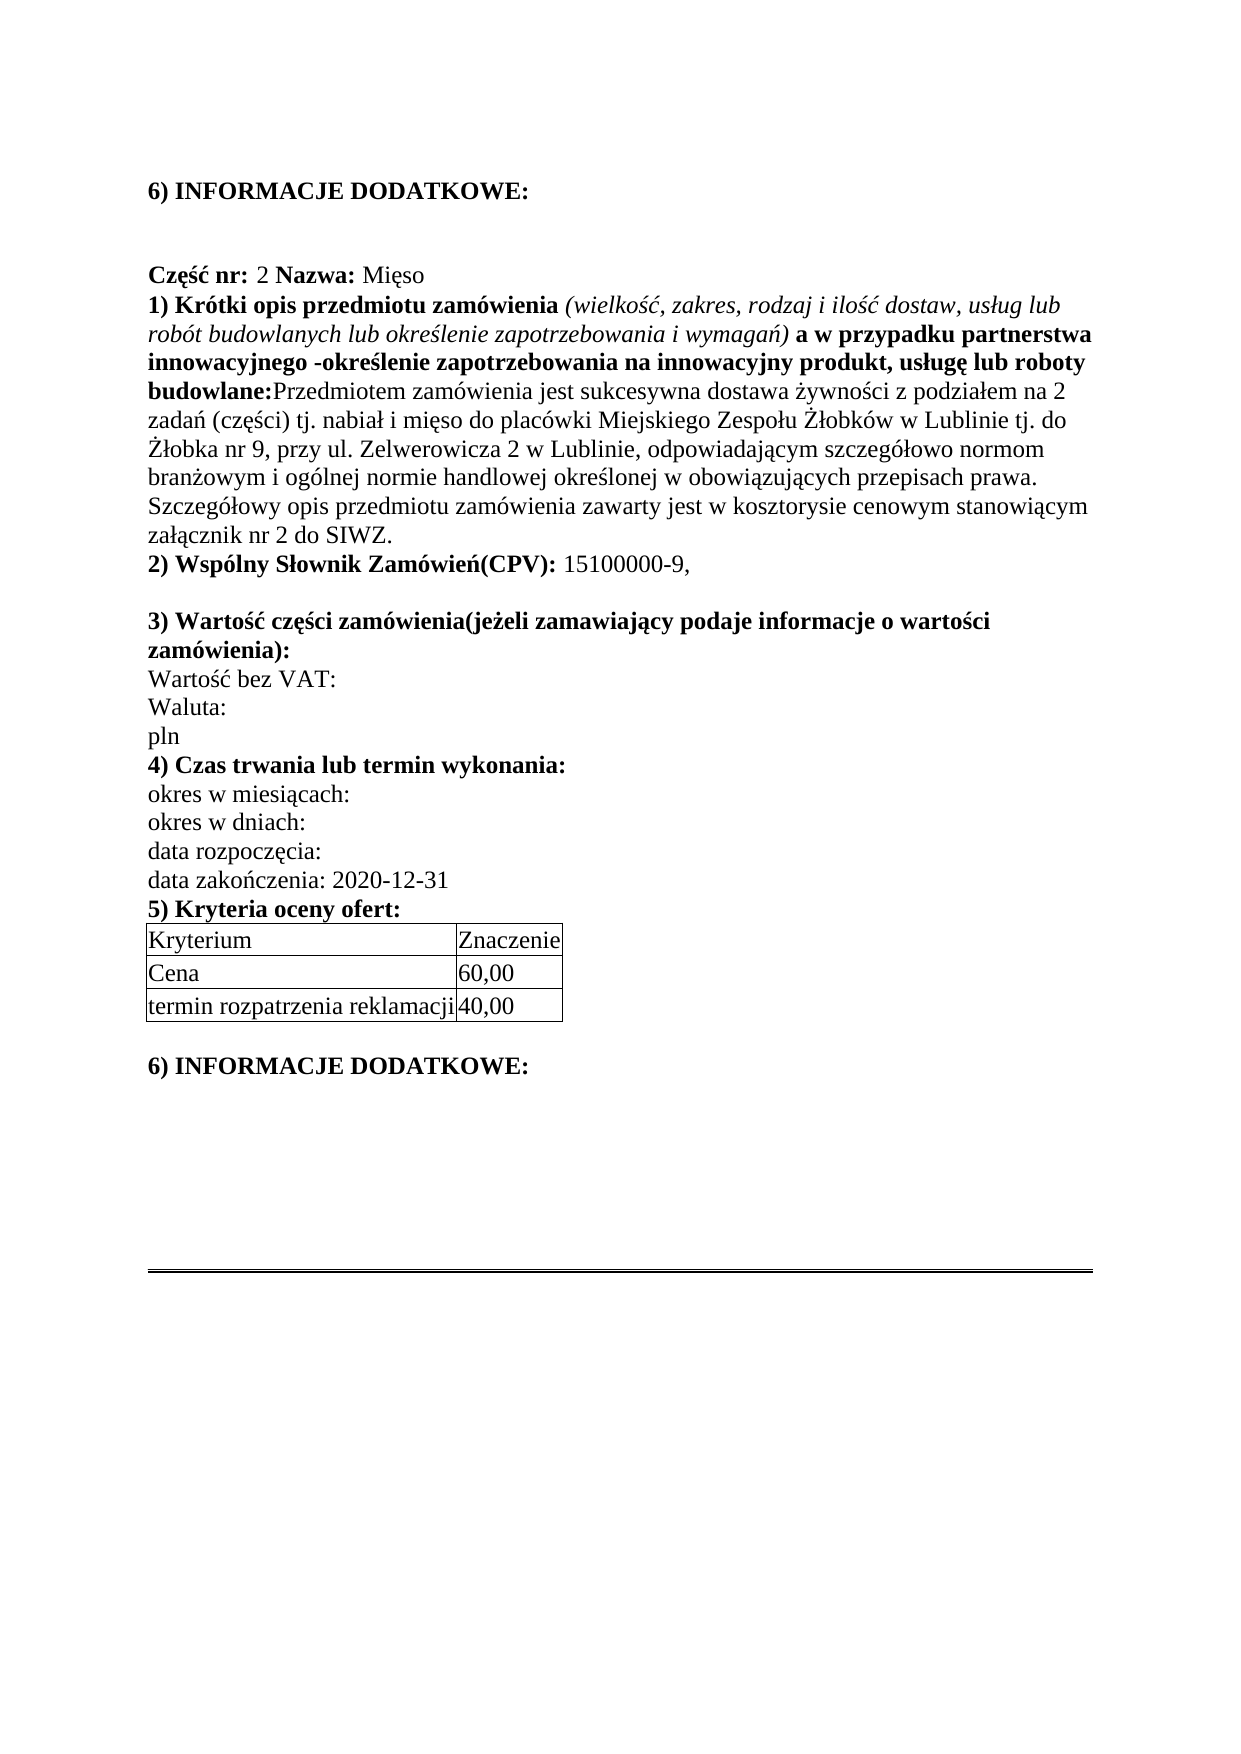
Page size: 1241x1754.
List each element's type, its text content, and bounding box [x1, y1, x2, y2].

text 6) INFORMACJE DODATKOWE: [148, 1022, 1093, 1108]
table_header Mięso [360, 258, 431, 290]
table_header Kryterium [147, 924, 456, 955]
table_header [146, 1240, 158, 1272]
table_header Znaczenie [457, 924, 562, 955]
text 1) Krótki opis przedmiotu zamówienia (wielkość, zakres, rodzaj i ilość dostaw, usług lub robót budowlanych lub określenie zapotrzebowania i wymagań) a w przypadku partnerstwa innowacyjnego -określenie zapotrzebowania na innowacyjny produkt, usługę lub roboty budowlane:Przedmiotem zamówienia jest sukcesywna dostawa żywności z podziałem na 2 zadań (części) tj. nabiał i mięso do placówki Miejskiego Zespołu Żłobków w Lublinie tj. do Żłobka nr 9, przy ul. Zelwerowicza 2 w Lublinie, odpowiadającym szczegółowo normom branżowym i ogólnej normie handlowej określonej w obowiązujących przepisach prawa. Szczegółowy opis przedmiotu zamówienia zawarty jest w kosztorysie cenowym stanowiącym załącznik nr 2 do SIWZ. 2) Wspólny Słownik Zamówień(CPV): 15100000-9, 3) Wartość części zamówienia(jeżeli zamawiający podaje informacje o wartości zamówienia): Wartość bez VAT: Waluta: pln 4) Czas trwania lub termin wykonania: okres w miesiącach: okres w dniach: data rozpoczęcia: data zakończenia: 2020-12-31 5) Kryteria oceny ofert: [148, 290, 1093, 922]
table_header Nazwa: [274, 258, 360, 290]
table_header Część nr: [146, 258, 255, 290]
table_header 2 [255, 258, 274, 290]
text 6) INFORMACJE DODATKOWE: [148, 148, 1093, 233]
table_cell Cena [147, 956, 456, 988]
table_cell 40,00 [457, 989, 562, 1021]
table_cell 60,00 [457, 956, 562, 988]
table_cell termin rozpatrzenia reklamacji [147, 989, 456, 1021]
